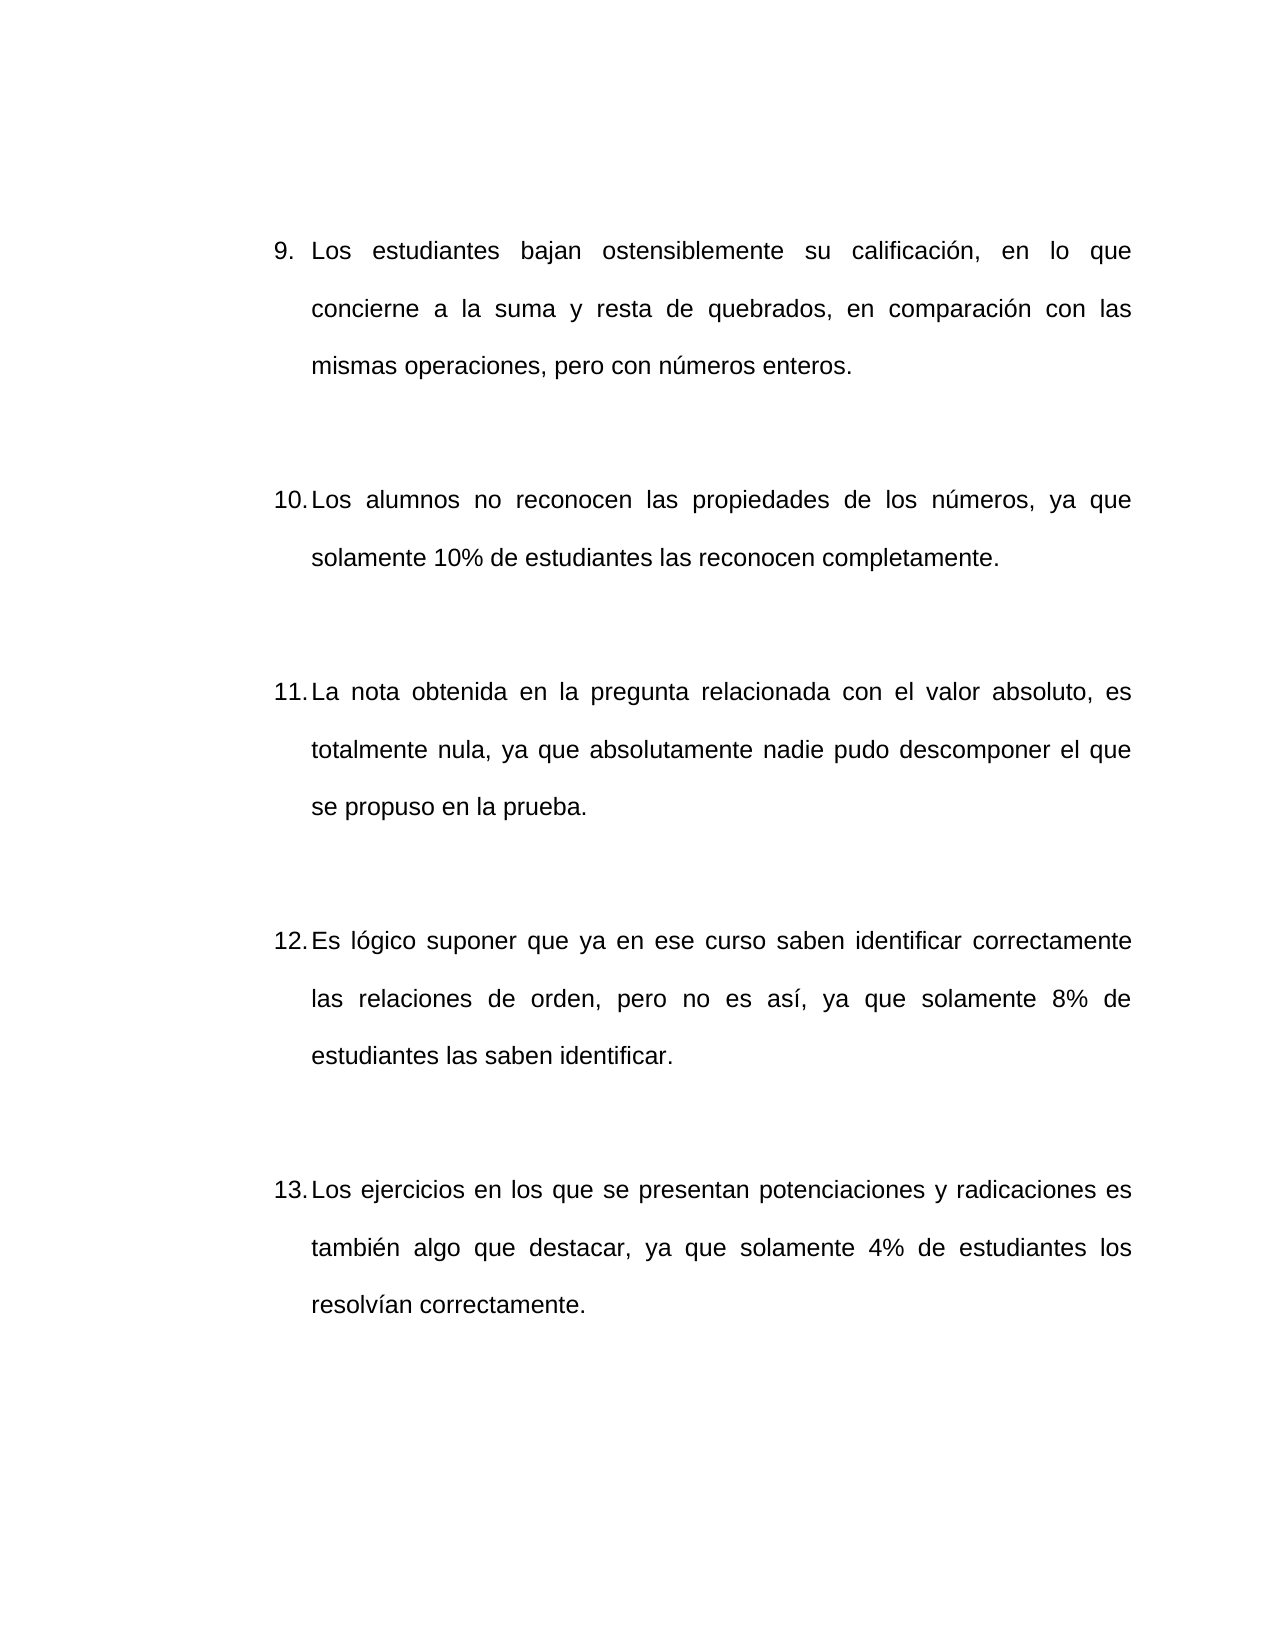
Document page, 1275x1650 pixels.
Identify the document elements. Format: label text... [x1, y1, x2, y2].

list Los ejercicios en los que se presentan potenciaciones y radicaciones es también algo que destacar, ya que solamente 4% de estudiantes los resolvían correctamente. [274, 1175, 1133, 1319]
list Los alumnos no reconocen las propiedades de los números, ya que solamente 10% de estudiantes las reconocen completamente. [274, 485, 1133, 572]
list Es lógico suponer que ya en ese curso saben identificar correctamente las relaciones de orden, pero no es así, ya que solamente 8% de estudiantes las saben identificar. [274, 926, 1133, 1070]
list La nota obtenida en la pregunta relacionada con el valor absoluto, es totalmente nula, ya que absolutamente nadie pudo descomponer el que se propuso en la prueba. [274, 677, 1133, 821]
list Los estudiantes bajan ostensiblemente su calificación, en lo que concierne a la suma y resta de quebrados, en comparación con las mismas operaciones, pero con números enteros. [274, 236, 1133, 380]
